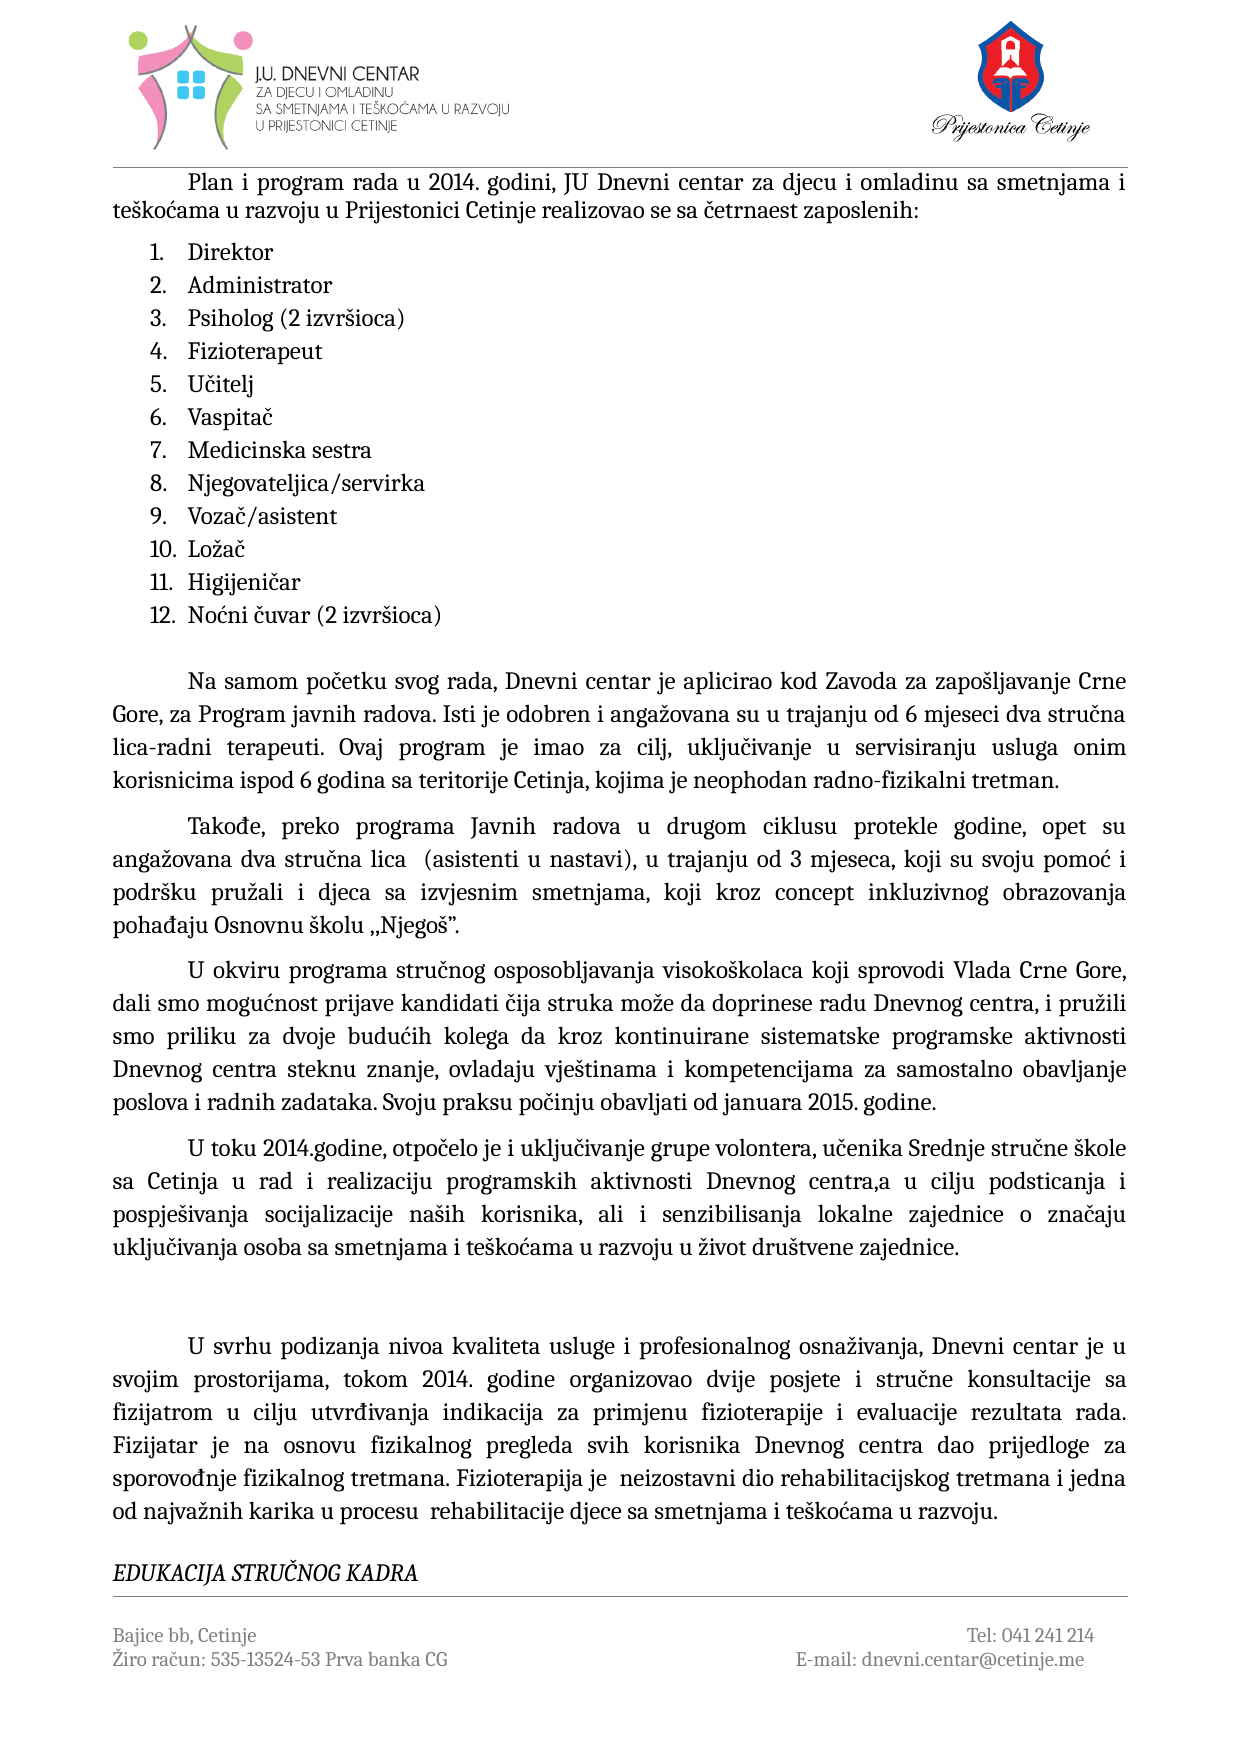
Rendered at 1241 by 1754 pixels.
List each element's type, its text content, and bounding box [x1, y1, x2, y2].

list Psiholog (2 izvršioca) [150, 304, 1128, 332]
text U toku 2014.godine, otpočelo je i uključivanje grupe volontera, učenika Srednje stručne škole sa Cetinja u rad i realizaciju programskih aktivnosti Dnevnog centra,a u cilju podsticanja i pospješivanja socijalizacije naših korisnika, ali i senzibilisanja lokalne zajednice o značaju uključivanja osoba sa smetnjama i teškoćama u razvoju u život društvene zajednice. [112, 1134, 1128, 1262]
list Njegovateljica/servirka [150, 469, 1128, 498]
list Ložač [150, 535, 1128, 564]
list Vaspitač [150, 403, 1128, 432]
list Higijeničar [150, 568, 1128, 597]
text U svrhu podizanja nivoa kvaliteta usluge i profesionalnog osnaživanja, Dnevni centar je u svojim prostorijama, tokom 2014. godine organizovao dvije posjete i stručne konsultacije sa fizijatrom u cilju utvrđivanja indikacija za primjenu fizioterapije i evaluacije rezultata rada. Fizijatar je na osnovu fizikalnog pregleda svih korisnika Dnevnog centra dao prijedloge za sporovođnje fizikalnog tretmana. Fizioterapija je neizostavni dio rehabilitacijskog tretmana i jedna od najvažnih karika u procesu rehabilitacije djece sa smetnjama i teškoćama u razvoju. [112, 1332, 1128, 1526]
list Vozač/asistent [150, 502, 1128, 531]
list Direktor [150, 238, 1128, 266]
list Noćni čuvar (2 izvršioca) [150, 601, 1128, 630]
text U okviru programa stručnog osposobljavanja visokoškolaca koji sprovodi Vlada Crne Gore, dali smo mogućnost prijave kandidati čija struka može da doprinese radu Dnevnog centra, i pružili smo priliku za dvoje budućih kolega da kroz kontinuirane sistematske programske aktivnosti Dnevnog centra steknu znanje, ovladaju vještinama i kompetencijama za samostalno obavljanje poslova i radnih zadataka. Svoju praksu počinju obavljati od januara 2015. godine. [112, 956, 1128, 1117]
text EDUKACIJA STRUČNOG KADRA [112, 1559, 1128, 1587]
list Administrator [150, 271, 1128, 299]
text Takođe, preko programa Javnih radova u drugom ciklusu protekle godine, opet su angažovana dva stručna lica (asistenti u nastavi), u trajanju od 3 mjeseca, koji su svoju pomoć i podršku pružali i djeca sa izvjesnim smetnjama, koji kroz concept inkluzivnog obrazovanja pohađaju Osnovnu školu ,,Njegoš”. [112, 812, 1128, 939]
list Fizioterapeut [150, 337, 1128, 366]
text Na samom početku svog rada, Dnevni centar je aplicirao kod Zavoda za zapošljavanje Crne Gore, za Program javnih radova. Isti je odobren i angažovana su u trajanju od 6 mjeseci dva stručna lica-radni terapeuti. Ovaj program je imao za cilj, uključivanje u servisiranju usluga onim korisnicima ispod 6 godina sa teritorije Cetinja, kojima je neophodan radno-fizikalni tretman. [112, 667, 1128, 795]
list Učitelj [150, 370, 1128, 398]
list Medicinska sestra [150, 436, 1128, 464]
text Plan i program rada u 2014. godini, JU Dnevni centar za djecu i omladinu sa smetnjama i teškoćama u razvoju u Prijestonici Cetinje realizovao se sa četrnaest zaposlenih: [112, 168, 1128, 225]
